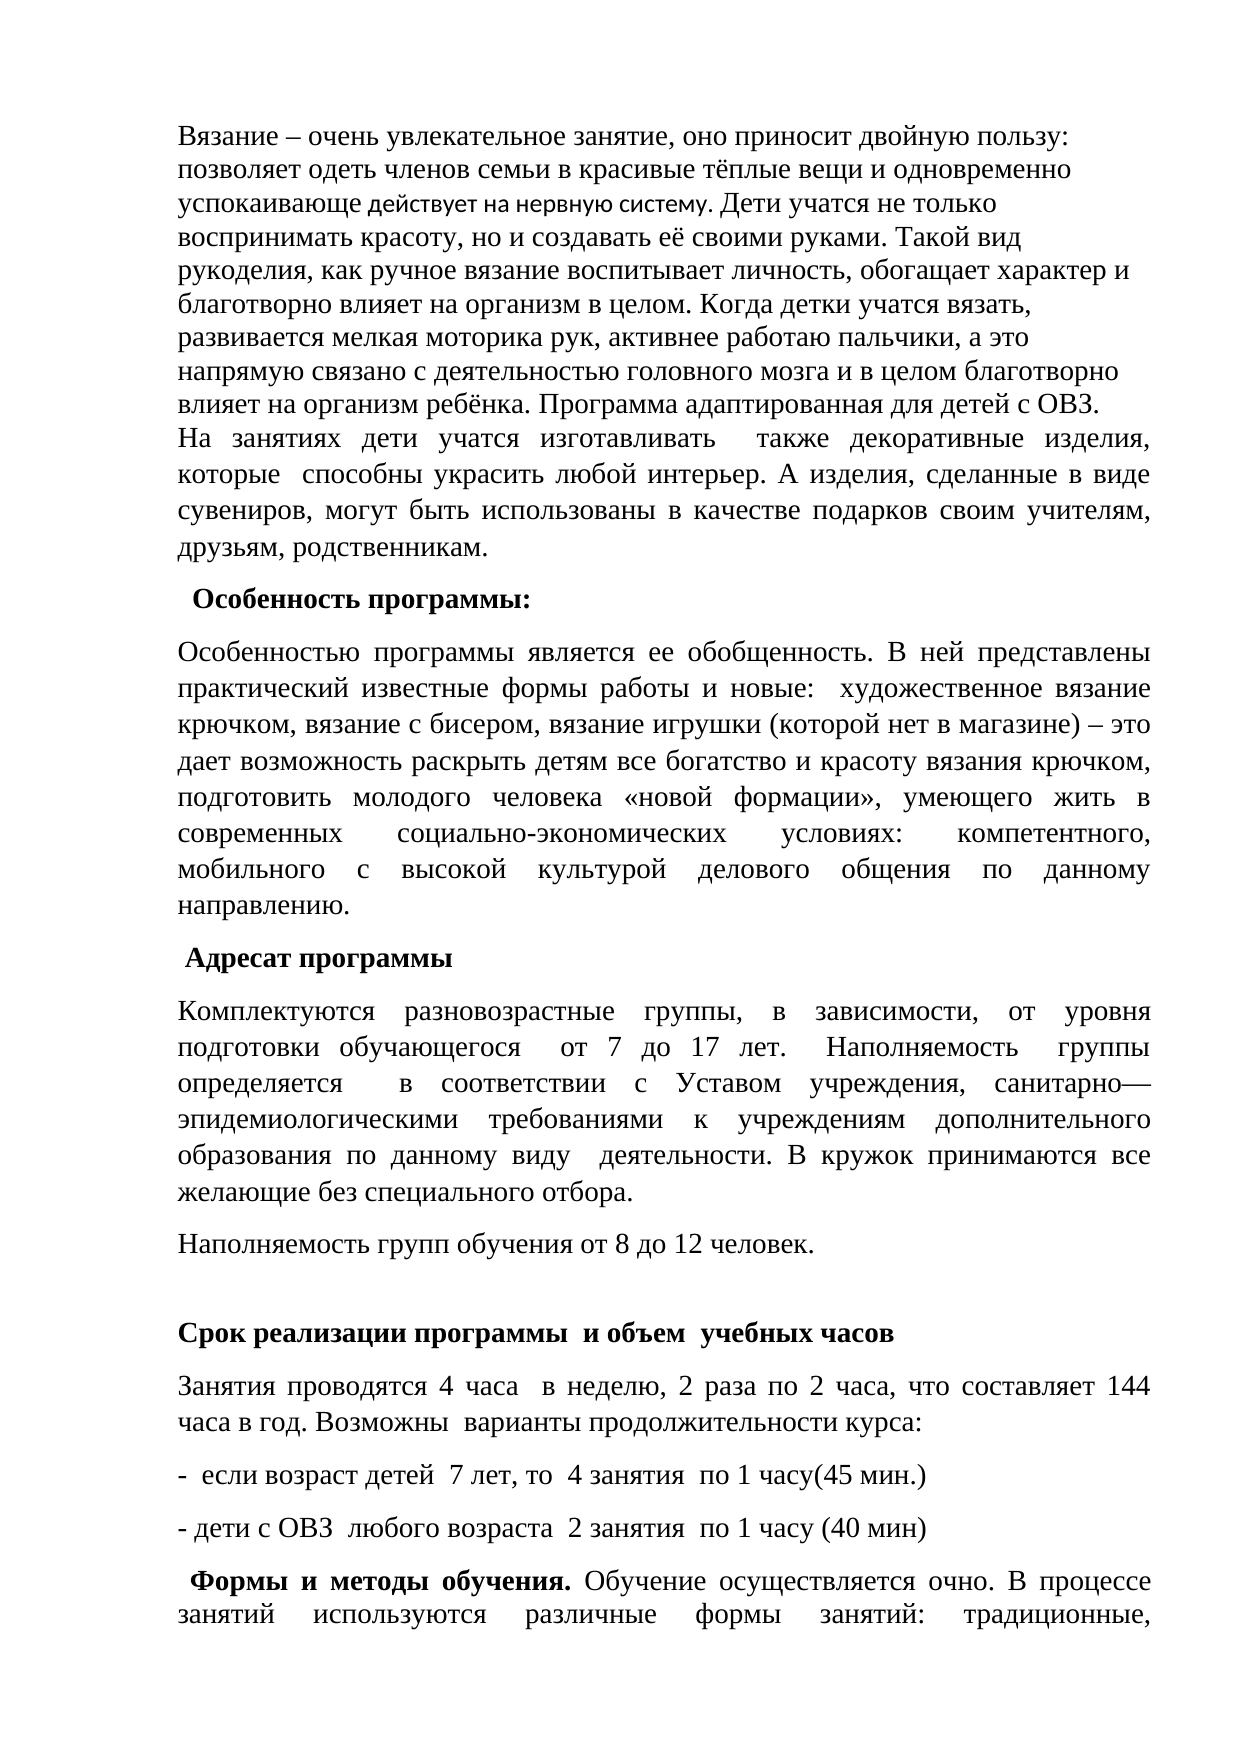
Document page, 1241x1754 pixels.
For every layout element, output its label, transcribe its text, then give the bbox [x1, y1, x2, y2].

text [177, 1563, 1152, 1630]
text Особенностью программы является ее обобщенность. В ней представлены практический известные формы работы и новые: художественное вязание крючком, вязание с бисером, вязание игрушки (которой нет в магазине) – это дает возможность раскрыть детям все богатство и красоту вязания крючком, подготовить молодого человека «новой формации», умеющего жить в современных социально-экономических условиях: компетентного, мобильного с высокой культурой делового общения по данному направлению. [177, 634, 1152, 921]
text Занятия проводятся 4 часа в неделю, 2 раза по 2 часа, что составляет 144 часа в год. Возможны варианты продолжительности курса: [177, 1368, 1152, 1438]
text - дети с ОВЗ любого возраста 2 занятия по 1 часу (40 мин) [177, 1510, 1152, 1543]
text Наполняемость групп обучения от 8 до 12 человек. [177, 1226, 1152, 1260]
text Комплектуются разновозрастные группы, в зависимости, от уровня подготовки обучающегося от 7 до 17 лет. Наполняемость группы определяется в соответствии с Уставом учреждения, санитарно—эпидемиологическими требованиями к учреждениям дополнительного образования по данному виду деятельности. В кружок принимаются все желающие без специального отбора. [177, 993, 1152, 1207]
text - если возраст детей 7 лет, то 4 занятия по 1 часу(45 мин.) [177, 1457, 1152, 1491]
text Адресат программы [177, 940, 1152, 974]
text Срок реализации программы и объем учебных часов [177, 1315, 1152, 1349]
text На занятиях дети учатся изготавливать также декоративные изделия, которые способны украсить любой интерьер. А изделия, сделанные в виде сувениров, могут быть использованы в качестве подарков своим учителям, друзьям, родственникам. [177, 420, 1152, 562]
text Вязание – очень увлекательное занятие, оно приносит двойную пользу: позволяет одеть членов семьи в красивые тёплые вещи и одновременно успокаивающе действует на нервную систему. Дети учатся не только воспринимать красоту, но и создавать её своими руками. Такой вид рукоделия, как ручное вязание воспитывает личность, обогащает характер и благотворно влияет на организм в целом. Когда детки учатся вязать, развивается мелкая моторика рук, активнее работаю пальчики, а это напрямую связано с деятельностью головного мозга и в целом благотворно влияет на организм ребёнка. Программа адаптированная для детей с ОВЗ. [177, 118, 1152, 420]
text Особенность программы: [177, 581, 1152, 615]
